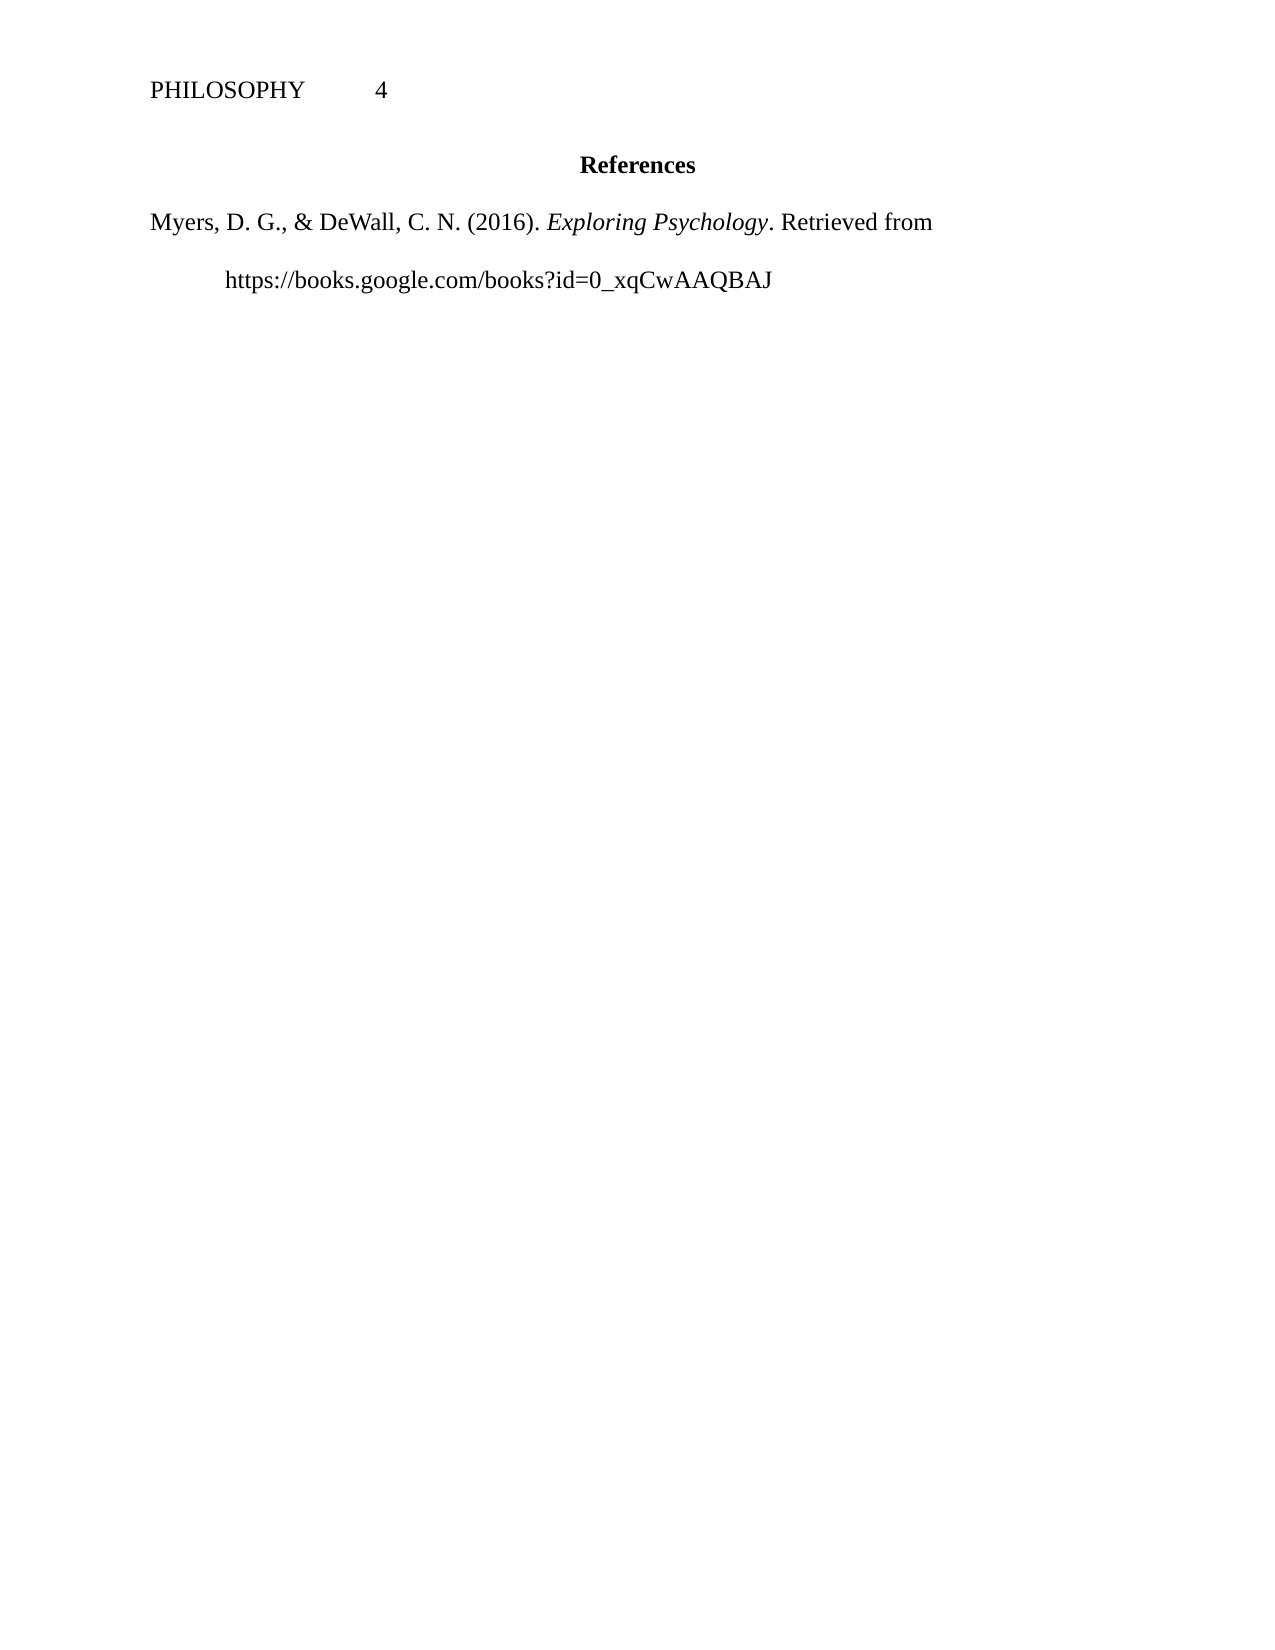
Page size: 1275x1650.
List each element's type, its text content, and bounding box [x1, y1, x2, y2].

title References [150, 150, 1125, 179]
text Myers, D. G., & DeWall, C. N. (2016). Exploring Psychology. Retrieved from https://books.google.com/books?id=0_xqCwAAQBAJ [150, 207, 1125, 294]
